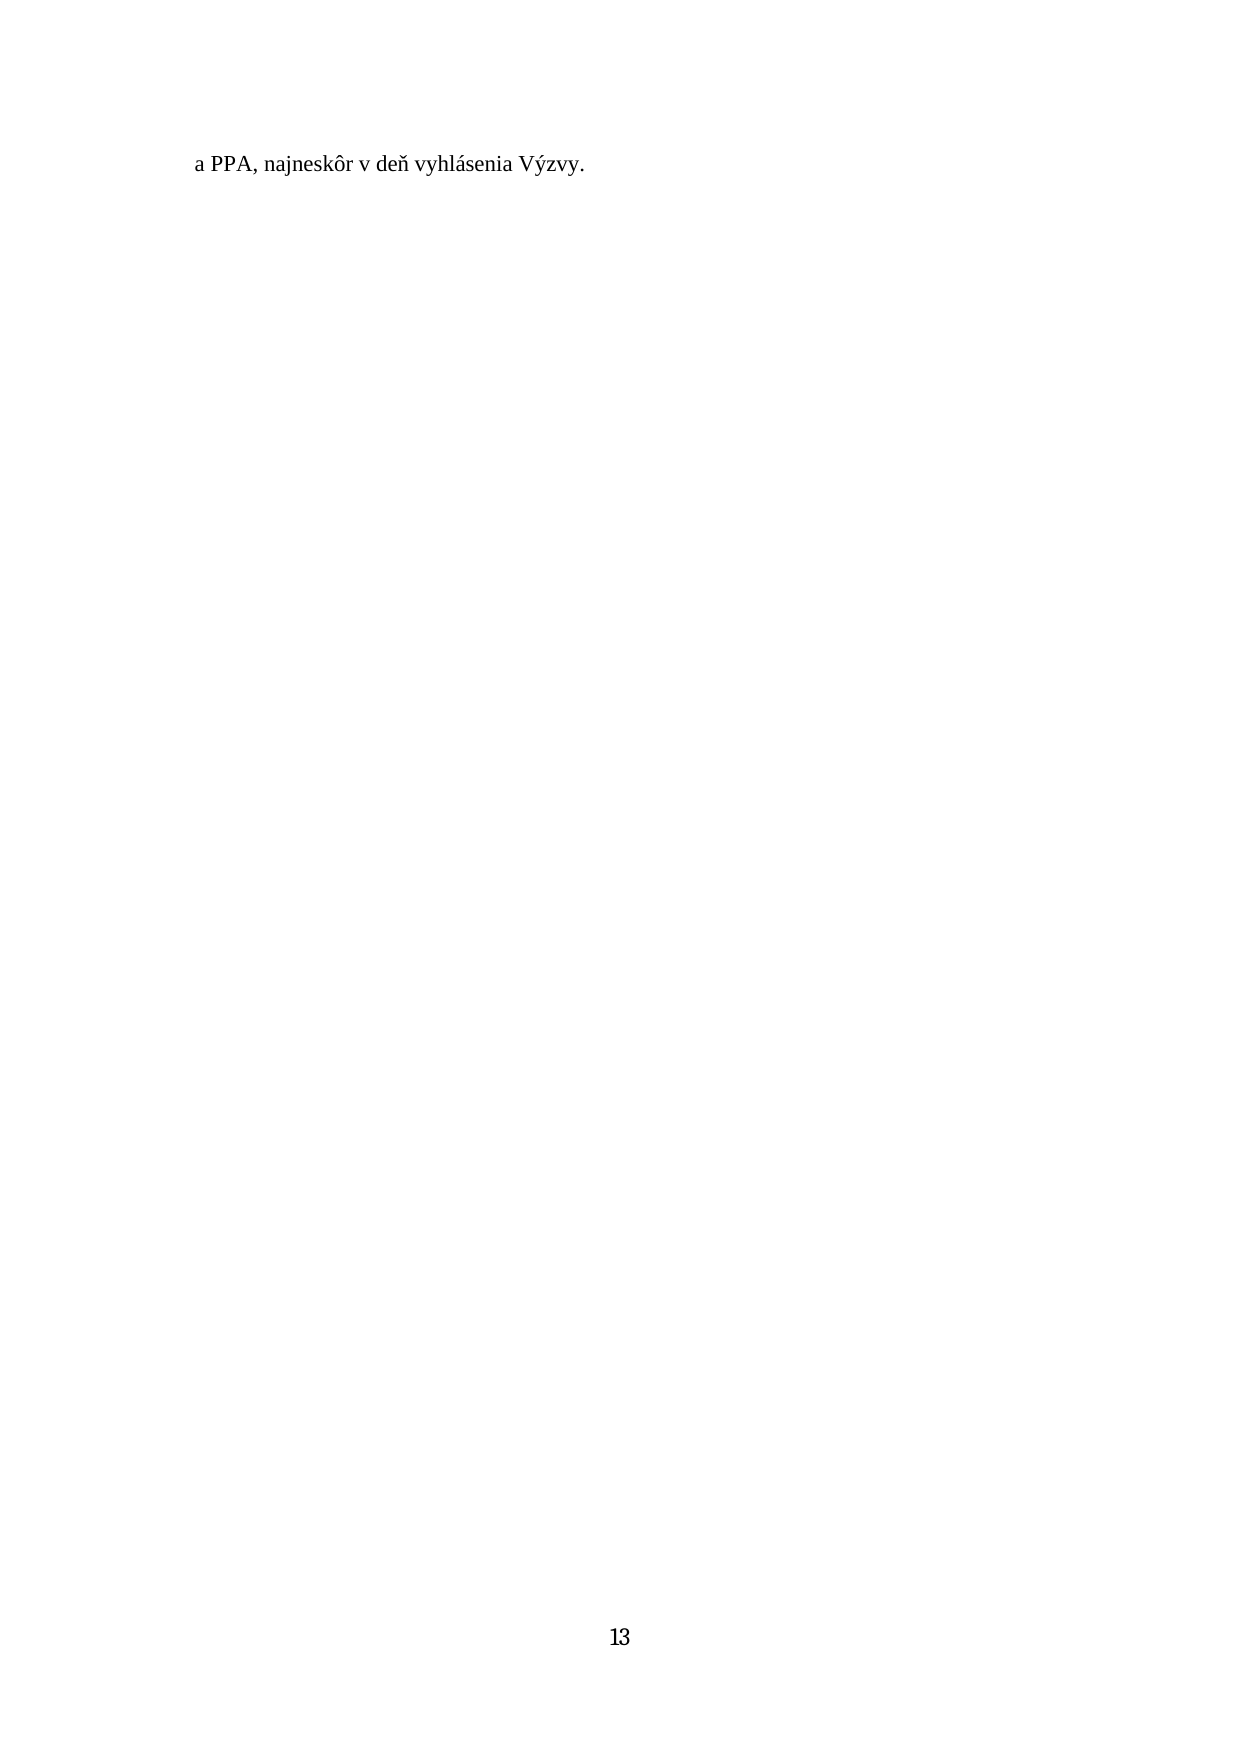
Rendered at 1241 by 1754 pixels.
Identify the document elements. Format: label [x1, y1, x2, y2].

text [194, 150, 1103, 176]
